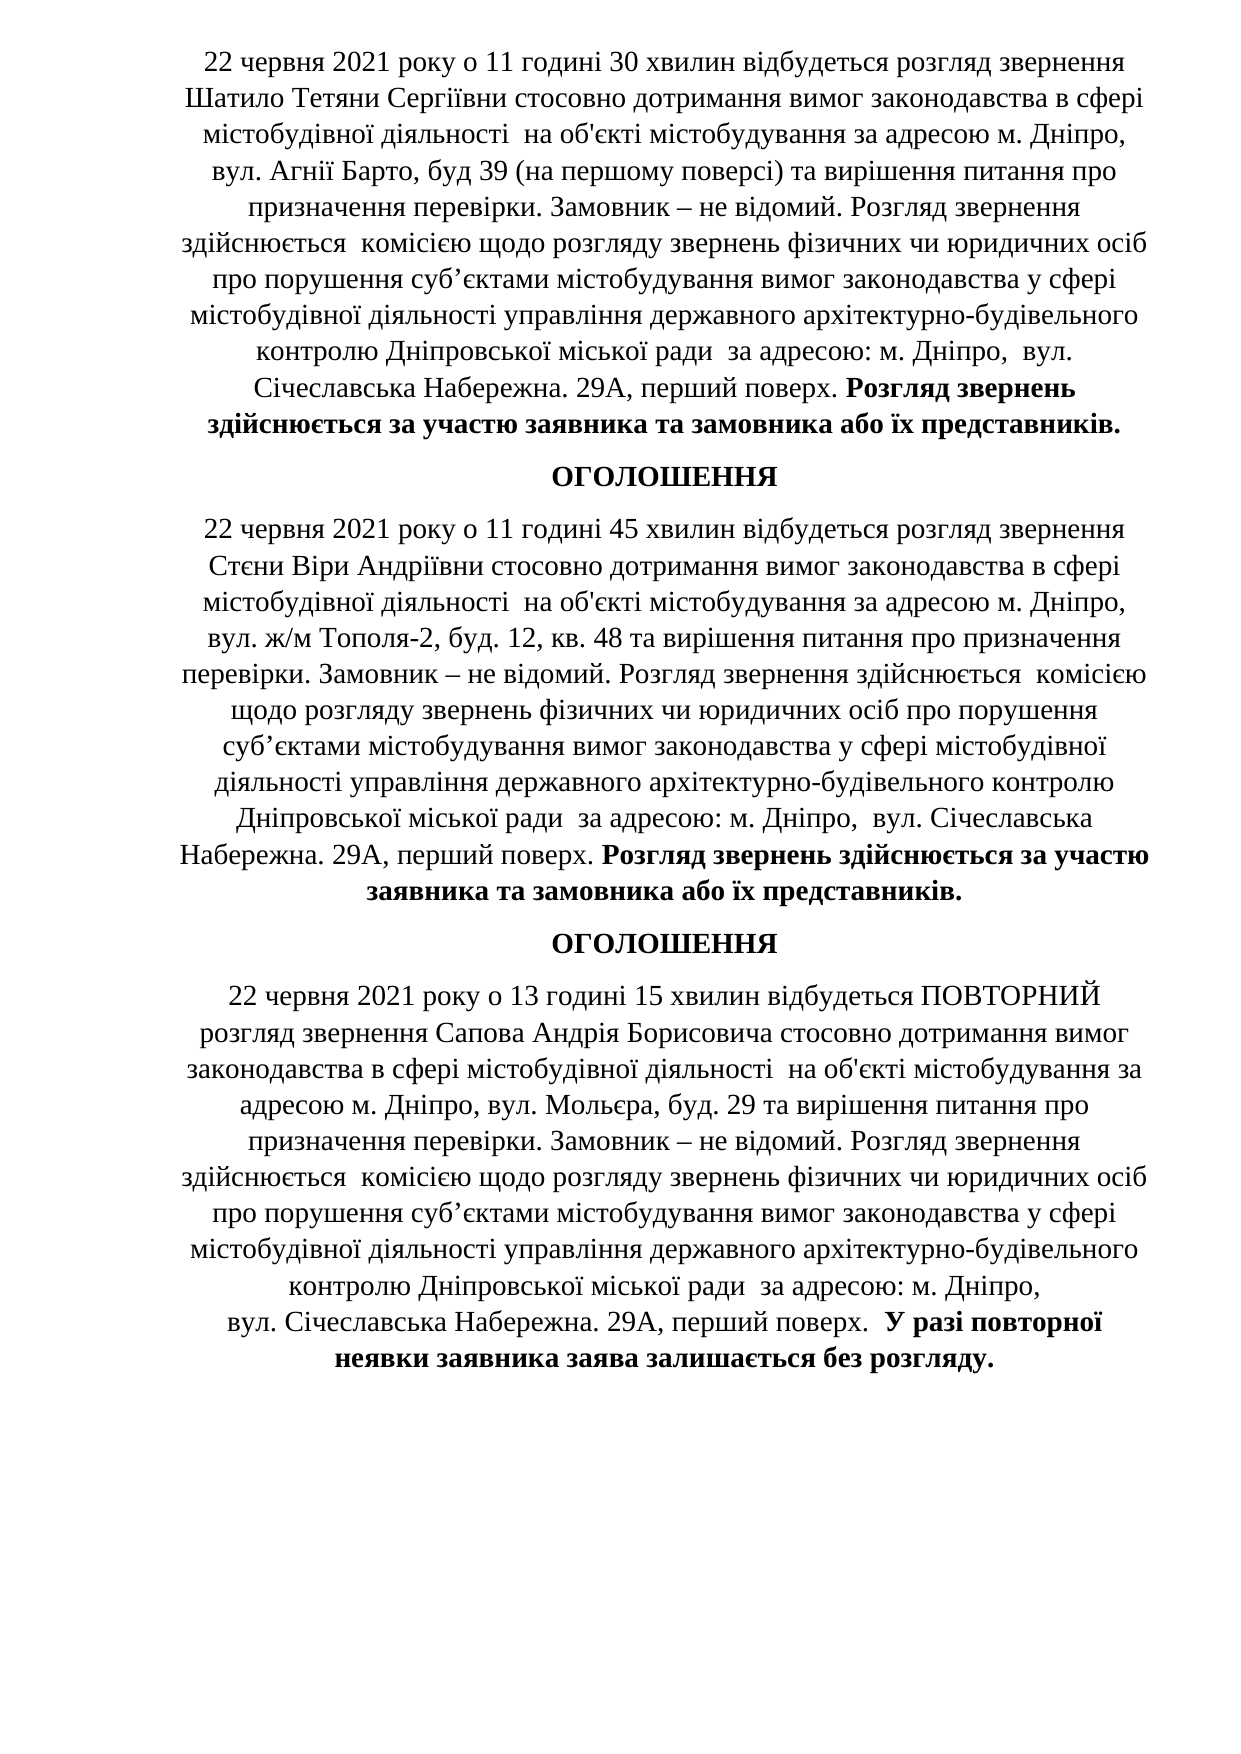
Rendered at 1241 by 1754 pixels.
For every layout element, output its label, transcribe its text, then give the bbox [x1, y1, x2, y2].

text ОГОЛОШЕННЯ [177, 926, 1152, 959]
text ОГОЛОШЕННЯ [177, 459, 1152, 492]
text 22 червня 2021 року о 11 годині 45 хвилин відбудеться розгляд звернення Стєни Віри Андріївни стосовно дотримання вимог законодавства в сфері містобудівної діяльності на об'єкті містобудування за адресою м. Дніпро, вул. ж/м Тополя-2, буд. 12, кв. 48 та вирішення питання про призначення перевірки. Замовник – не відомий. Розгляд звернення здійснюється комісією щодо розгляду звернень фізичних чи юридичних осіб про порушення суб’єктами містобудування вимог законодавства у сфері містобудівної діяльності управління державного архітектурно-будівельного контролю Дніпровської міської ради за адресою: м. Дніпро, вул. Січеславська Набережна. 29А, перший поверх. Розгляд звернень здійснюється за участю заявника та замовника або їх представників. [177, 511, 1152, 906]
text 22 червня 2021 року о 13 годині 15 хвилин відбудеться ПОВТОРНИЙ розгляд звернення Сапова Андрія Борисовича стосовно дотримання вимог законодавства в сфері містобудівної діяльності на об'єкті містобудування за адресою м. Дніпро, вул. Мольєра, буд. 29 та вирішення питання про призначення перевірки. Замовник – не відомий. Розгляд звернення здійснюється комісією щодо розгляду звернень фізичних чи юридичних осіб про порушення суб’єктами містобудування вимог законодавства у сфері містобудівної діяльності управління державного архітектурно-будівельного контролю Дніпровської міської ради за адресою: м. Дніпро, вул. Січеславська Набережна. 29А, перший поверх. У разі повторної неявки заявника заява залишається без розгляду. [177, 978, 1152, 1373]
text 22 червня 2021 року о 11 годині 30 хвилин відбудеться розгляд звернення Шатило Тетяни Сергіївни стосовно дотримання вимог законодавства в сфері містобудівної діяльності на об'єкті містобудування за адресою м. Дніпро, вул. Агнії Барто, буд 39 (на першому поверсі) та вирішення питання про призначення перевірки. Замовник – не відомий. Розгляд звернення здійснюється комісією щодо розгляду звернень фізичних чи юридичних осіб про порушення суб’єктами містобудування вимог законодавства у сфері містобудівної діяльності управління державного архітектурно-будівельного контролю Дніпровської міської ради за адресою: м. Дніпро, вул. Січеславська Набережна. 29А, перший поверх. Розгляд звернень здійснюється за участю заявника та замовника або їх представників. [177, 44, 1152, 439]
